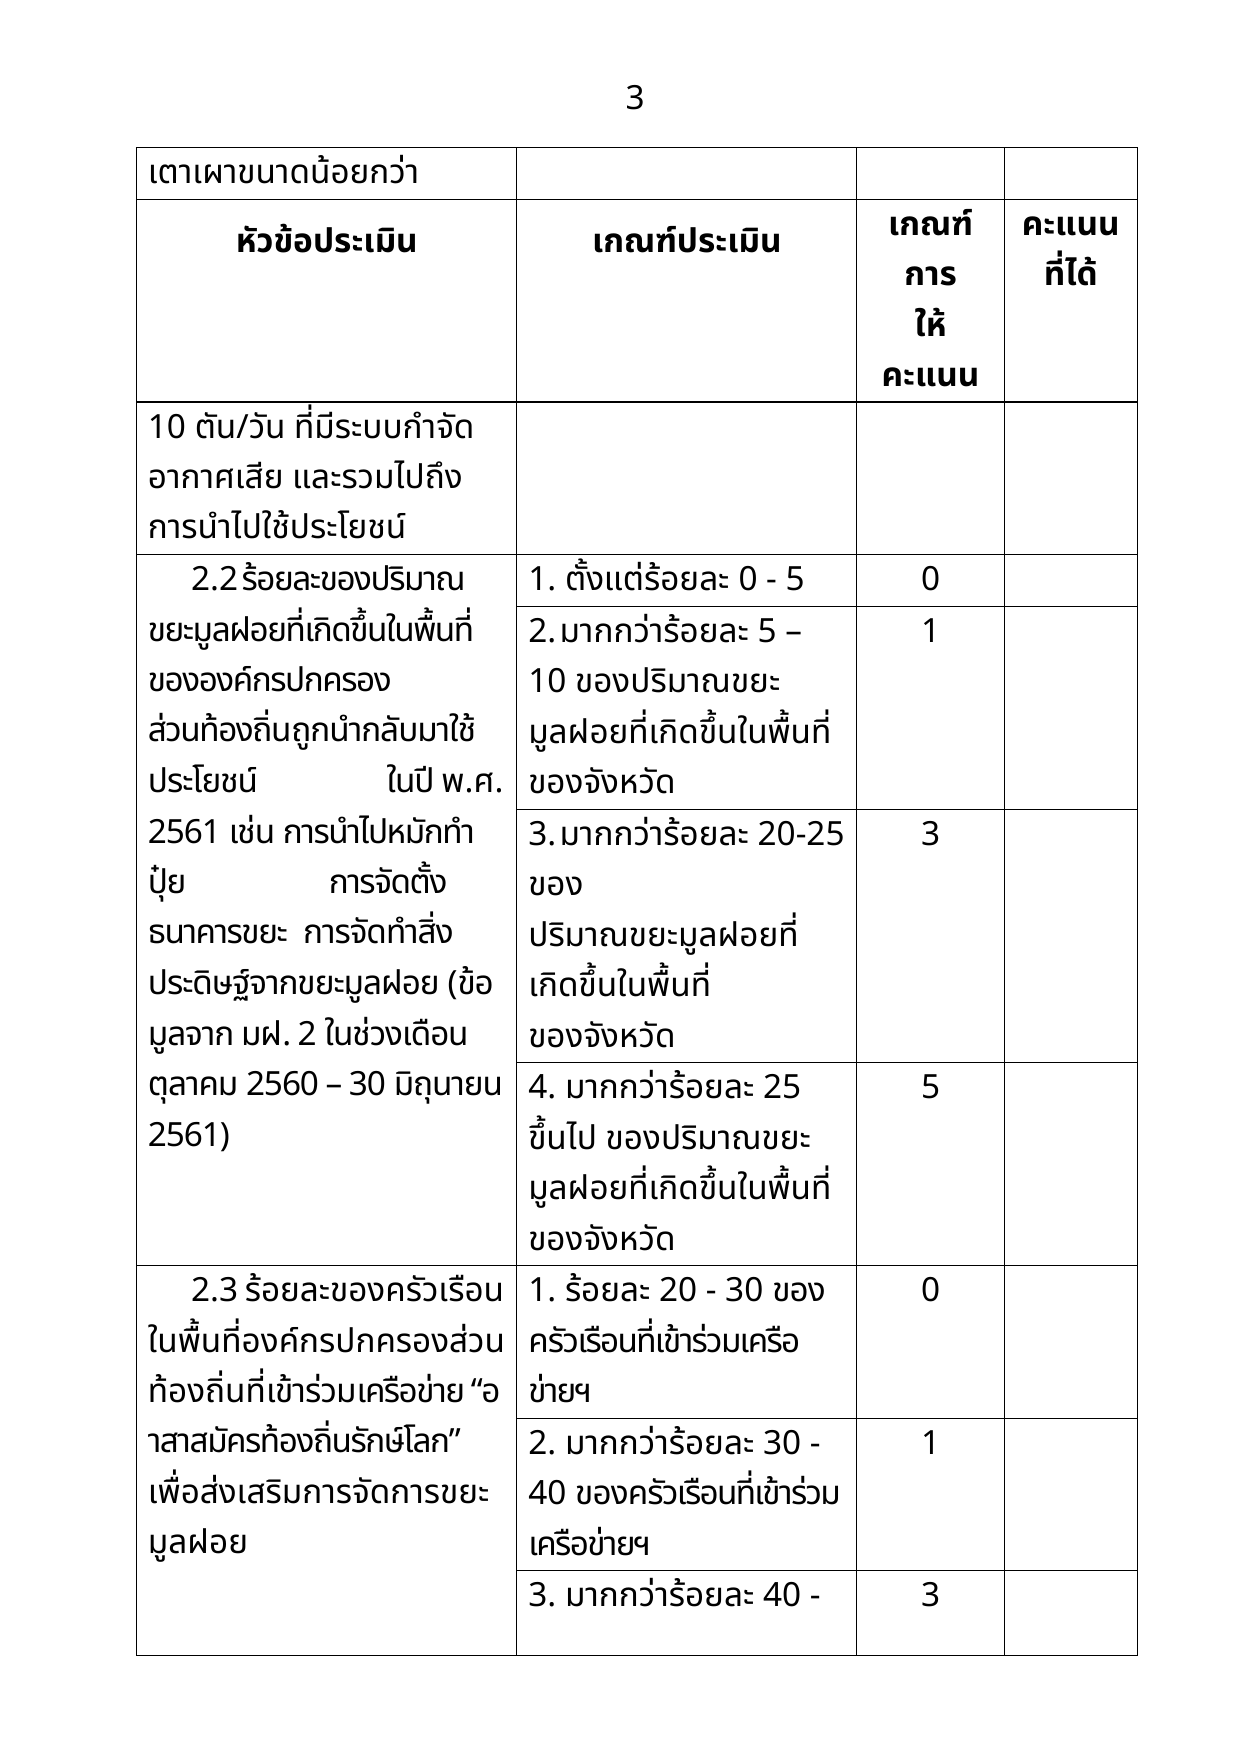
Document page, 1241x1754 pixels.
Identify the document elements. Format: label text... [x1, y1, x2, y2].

table_cell 1. ตั้งแต่ร้อยละ 0 - 5 [517, 555, 856, 606]
table_cell 10 ตัน/วัน ที่มีระบบกำจัดอากาศเสีย และรวมไปถึงการนำไปใช้ประโยชน์ [137, 403, 516, 554]
table_cell [1005, 1571, 1137, 1654]
table_cell 4. มากกว่าร้อยละ 25 ขึ้นไป ของปริมาณขยะมูลฝอยที่เกิดขึ้นในพื้นที่ของจังหวัด [517, 1063, 856, 1265]
table_cell [1005, 810, 1137, 1062]
table_cell 1 [857, 1419, 1004, 1570]
table_cell หัวข้อประเมิน [137, 200, 516, 401]
table_cell [1005, 403, 1137, 554]
table_cell 5 [857, 148, 1004, 199]
table_cell [857, 403, 1004, 554]
table_cell 2. มากกว่าร้อยละ 30 - 40 ของครัวเรือนที่เข้าร่วมเครือข่ายฯ [517, 1419, 856, 1570]
table_cell เกณฑ์การ ให้คะแนน [857, 200, 1004, 401]
table_cell [1005, 607, 1137, 809]
table_cell 2.2 ร้อยละของปริมาณขยะมูลฝอยที่เกิดขึ้นในพื้นที่ขององค์กรปกครอง ส่วนท้องถิ่นถูกนำกลับมาใช้ประโยชน์ ในปี พ.ศ. 2561 เช่น การนำไปหมักทำปุ๋ย การจัดตั้งธนาคารขยะ การจัดทำสิ่งประดิษฐ์จากขยะมูลฝอย (ข้อมูลจาก มฝ. 2 ในช่วงเดือนตุลาคม 2560 – 30 มิถุนายน 2561) [137, 555, 516, 1265]
table_cell 3 [857, 810, 1004, 1062]
table_cell 2. มากกว่าร้อยละ 5 – 10 ของปริมาณขยะมูลฝอยที่เกิดขึ้นในพื้นที่ของจังหวัด [517, 607, 856, 809]
table_cell [1005, 1419, 1137, 1570]
table_cell เกณฑ์ประเมิน [517, 200, 856, 401]
table_cell 0 [857, 555, 1004, 606]
table_cell 1. ร้อยละ 20 - 30 ของครัวเรือนที่เข้าร่วมเครือข่ายฯ [517, 1266, 856, 1417]
table_cell [517, 403, 856, 554]
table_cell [517, 148, 856, 199]
table_cell 0 [857, 1266, 1004, 1417]
table_cell [1005, 1063, 1137, 1265]
table_cell [1005, 1266, 1137, 1417]
table_cell 5 [857, 1063, 1004, 1265]
table_cell คะแนนที่ได้ [1005, 200, 1137, 401]
table_cell [1005, 555, 1137, 606]
table_cell 3 [857, 1571, 1004, 1654]
table_cell [1005, 148, 1137, 199]
table_cell 2.3 ร้อยละของครัวเรือนในพื้นที่องค์กรปกครองส่วนท้องถิ่นที่เข้าร่วมเครือข่าย “อาสาสมัครท้องถิ่นรักษ์โลก” เพื่อส่งเสริมการจัดการขยะมูลฝอย [137, 1266, 516, 1654]
table_cell 1 [857, 607, 1004, 809]
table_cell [517, 1571, 856, 1654]
table_cell 3. มากกว่าร้อยละ 20-25 ของ ปริมาณขยะมูลฝอยที่เกิดขึ้นในพื้นที่ ของจังหวัด [517, 810, 856, 1062]
